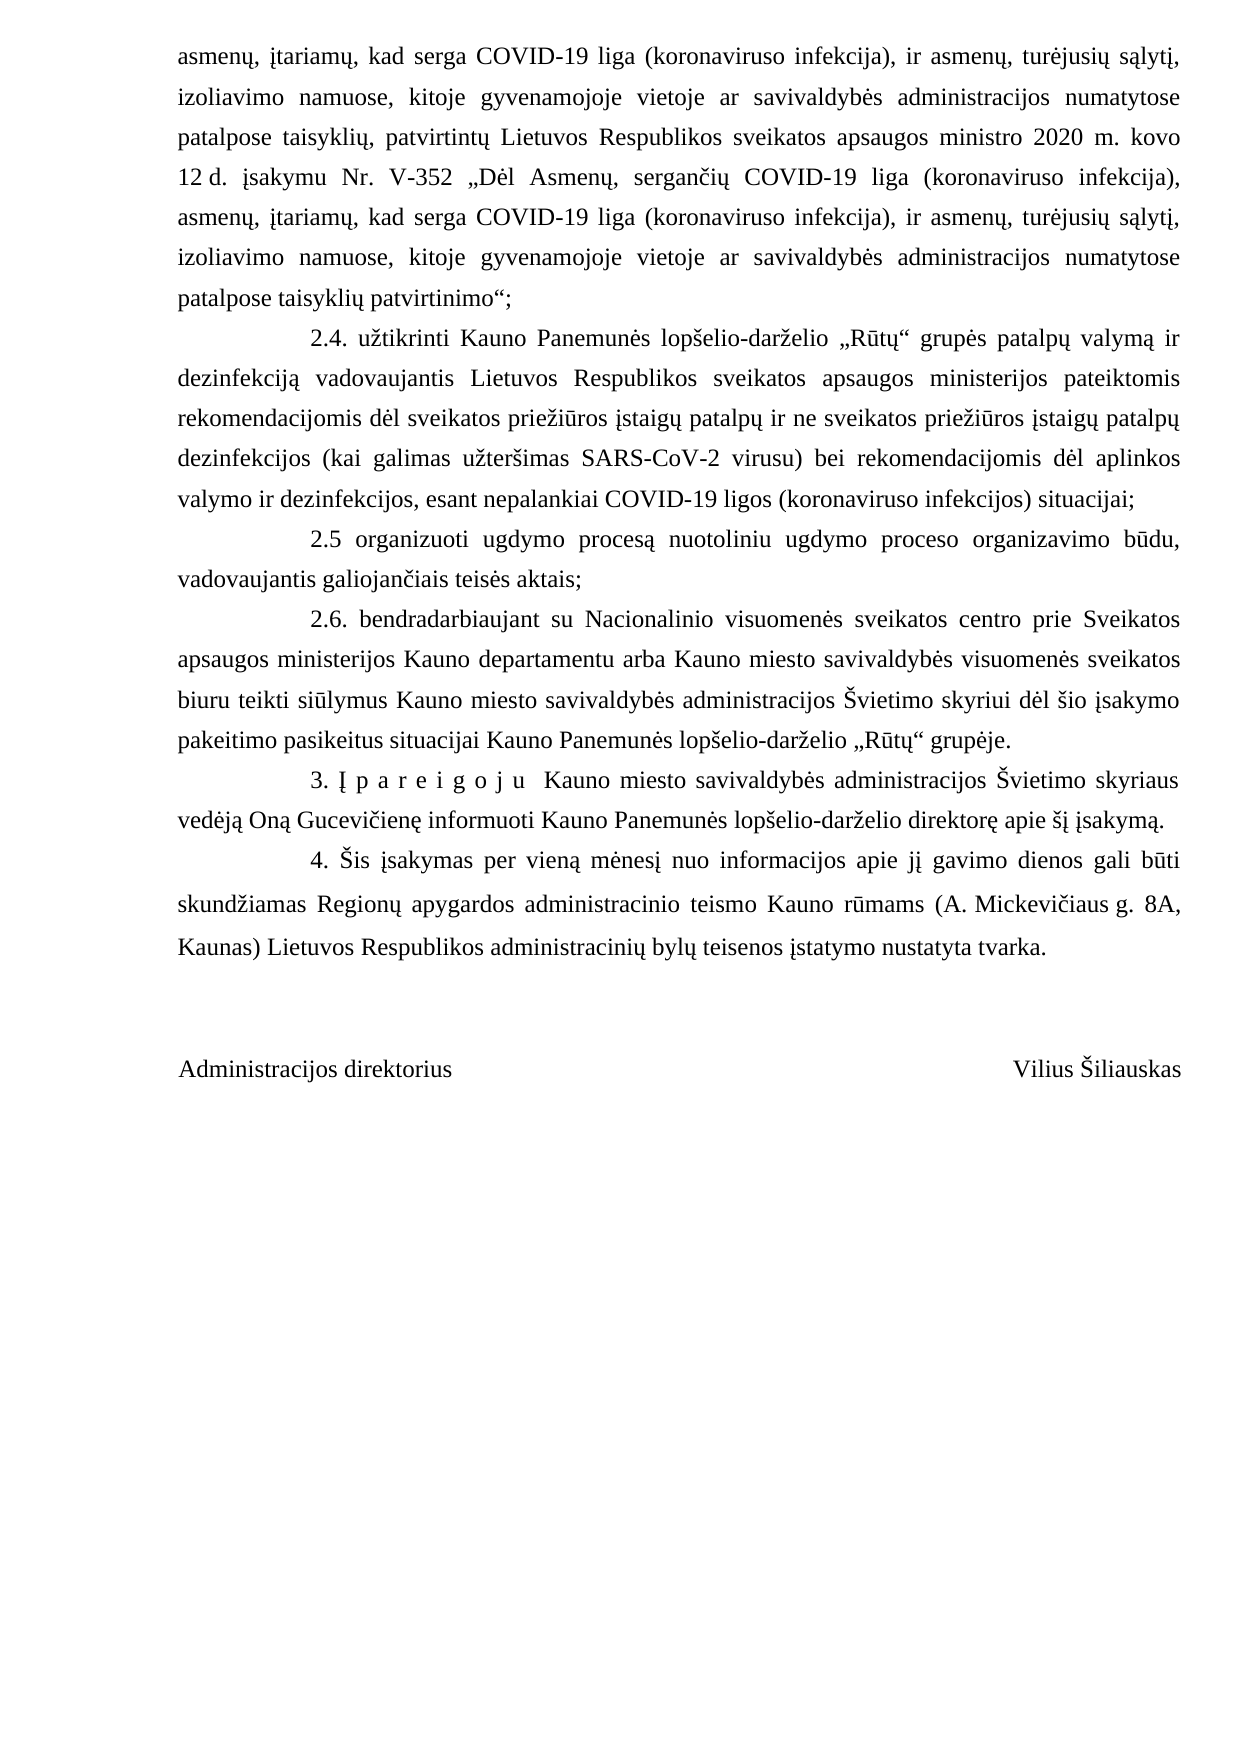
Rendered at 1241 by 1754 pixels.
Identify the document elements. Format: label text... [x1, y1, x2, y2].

table_header Vilius Šiliauskas [739, 1004, 1181, 1083]
text 2.6. bendradarbiaujant su Nacionalinio visuomenės sveikatos centro prie Sveikatos apsaugos ministerijos Kauno departamentu arba Kauno miesto savivaldybės visuomenės sveikatos biuru teikti siūlymus Kauno miesto savivaldybės administracijos Švietimo skyriui dėl šio įsakymo pakeitimo pasikeitus situacijai Kauno Panemunės lopšelio-darželio „Rūtų“ grupėje. [177, 604, 1181, 754]
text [177, 41, 1181, 311]
text 2.4. užtikrinti Kauno Panemunės lopšelio-darželio „Rūtų“ grupės patalpų valymą ir dezinfekciją vadovaujantis Lietuvos Respublikos sveikatos apsaugos ministerijos pateiktomis rekomendacijomis dėl sveikatos priežiūros įstaigų patalpų ir ne sveikatos priežiūros įstaigų patalpų dezinfekcijos (kai galimas užteršimas SARS-CoV-2 virusu) bei rekomendacijomis dėl aplinkos valymo ir dezinfekcijos, esant nepalankiai COVID-19 ligos (koronaviruso infekcijos) situacijai; [177, 323, 1181, 512]
text 2.5 organizuoti ugdymo procesą nuotoliniu ugdymo proceso organizavimo būdu, vadovaujantis galiojančiais teisės aktais; [177, 524, 1181, 593]
text 3. Į p a r e i g o j u Kauno miesto savivaldybės administracijos Švietimo skyriaus vedėją Oną Gucevičienę informuoti Kauno Panemunės lopšelio-darželio direktorę apie šį įsakymą. [177, 765, 1181, 834]
text 4. Šis įsakymas per vieną mėnesį nuo informacijos apie jį gavimo dienos gali būti skundžiamas Regionų apygardos administracinio teismo Kauno rūmams (A. Mickevičiaus g. 8A, Kaunas) Lietuvos Respublikos administracinių bylų teisenos įstatymo nustatyta tvarka. [177, 846, 1181, 961]
table_header Administracijos direktorius [178, 1004, 739, 1083]
